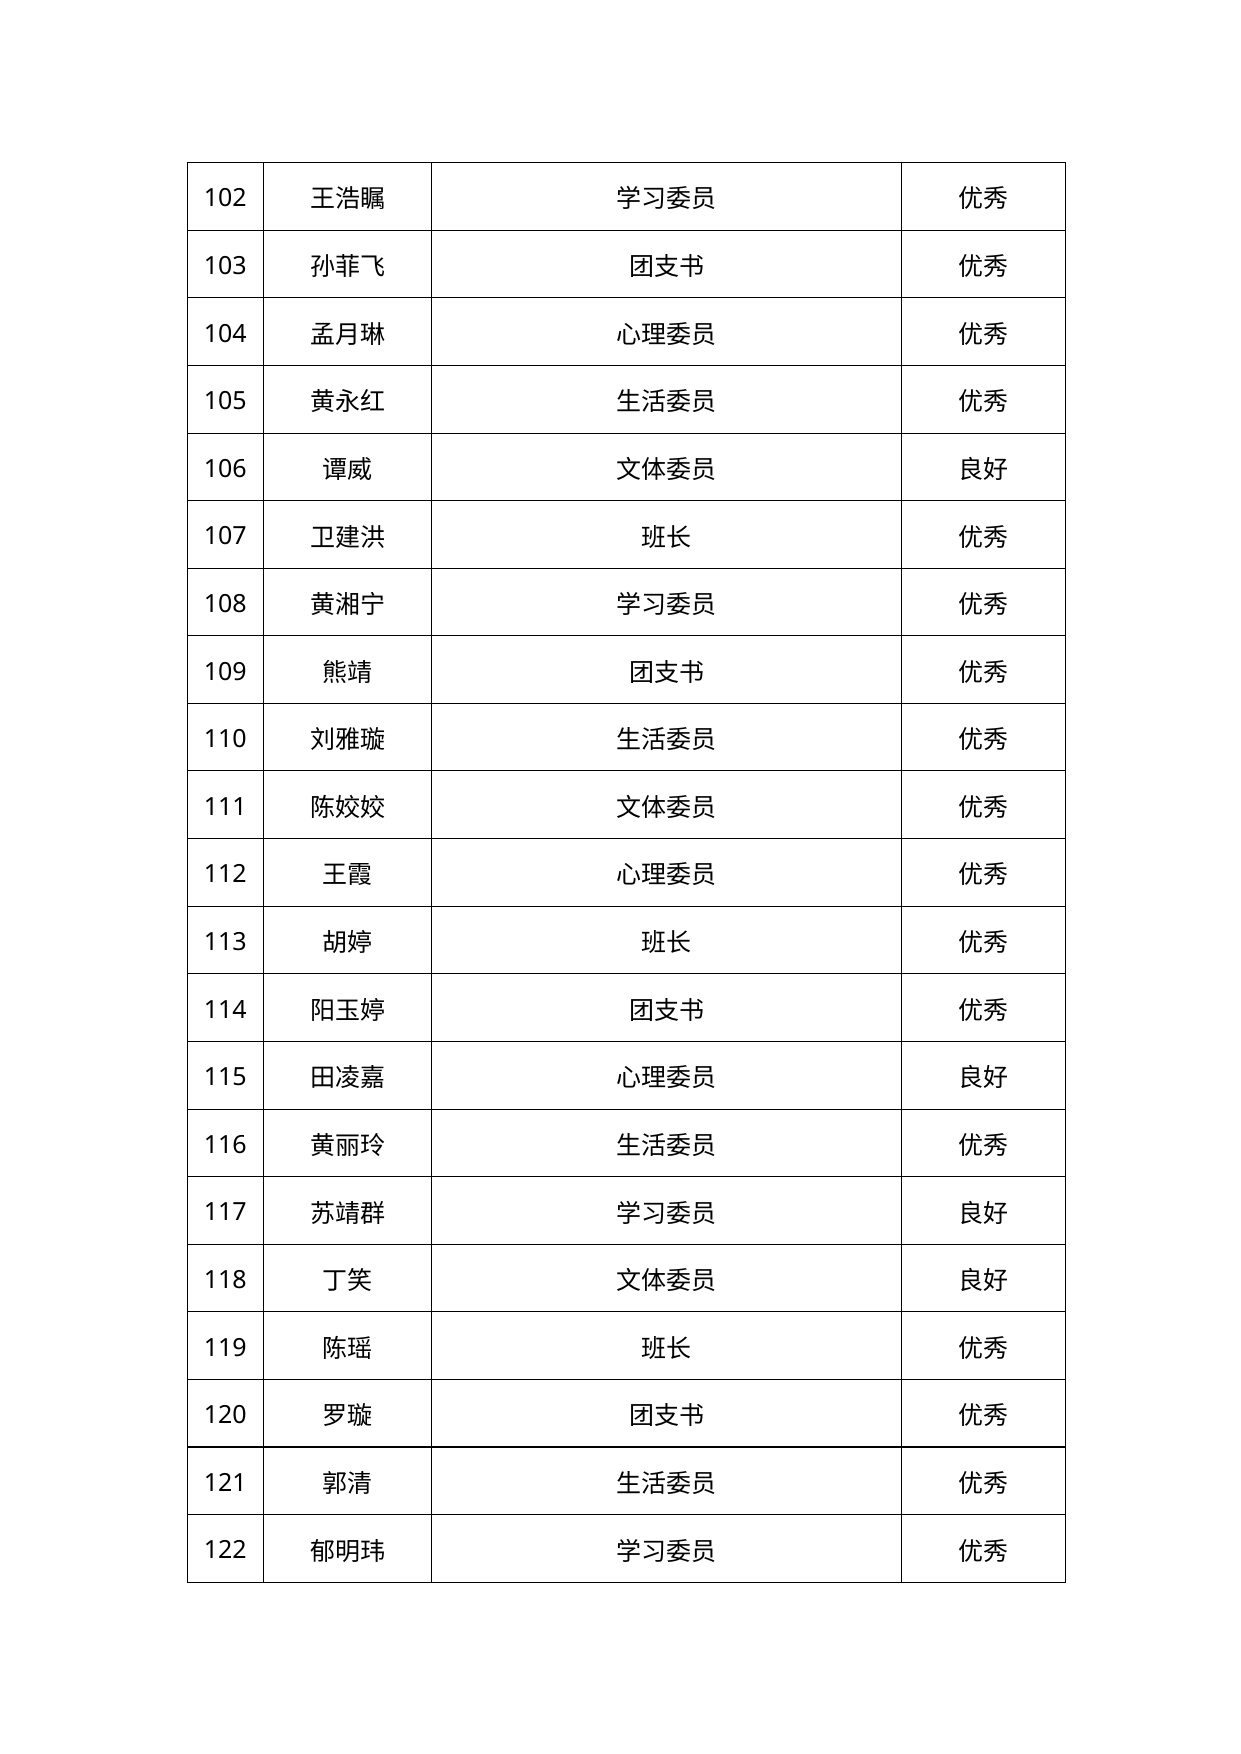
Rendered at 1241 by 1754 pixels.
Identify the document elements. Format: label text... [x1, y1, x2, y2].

table_cell 优秀 [902, 771, 1065, 838]
table_cell 班长 [432, 501, 901, 568]
table_cell 102 [188, 163, 263, 229]
table_cell 黄永红 [264, 366, 431, 432]
table_cell 胡婷 [264, 907, 431, 973]
table_cell 105 [188, 366, 263, 432]
table_cell 团支书 [432, 636, 901, 703]
table_cell 优秀 [902, 1110, 1065, 1176]
table_cell 陈姣姣 [264, 771, 431, 838]
table_cell 团支书 [432, 231, 901, 297]
table_cell 刘雅璇 [264, 704, 431, 770]
table_cell 119 [188, 1312, 263, 1379]
table_cell 郁明玮 [264, 1515, 431, 1582]
table_cell 115 [188, 1042, 263, 1108]
table_cell 优秀 [902, 1312, 1065, 1379]
table_cell 文体委员 [432, 771, 901, 838]
table_cell 王霞 [264, 839, 431, 906]
table_cell 黄湘宁 [264, 569, 431, 635]
table_cell 心理委员 [432, 1042, 901, 1108]
table_cell 113 [188, 907, 263, 973]
table_cell 118 [188, 1245, 263, 1311]
table_cell 117 [188, 1177, 263, 1244]
table_cell 优秀 [902, 366, 1065, 432]
table_cell 团支书 [432, 1380, 901, 1446]
table_cell 田凌嘉 [264, 1042, 431, 1108]
table_cell 生活委员 [432, 1448, 901, 1514]
table_cell 121 [188, 1448, 263, 1514]
table_cell 优秀 [902, 704, 1065, 770]
table_cell 黄丽玲 [264, 1110, 431, 1176]
table_cell 生活委员 [432, 366, 901, 432]
table_cell 团支书 [432, 974, 901, 1041]
table_cell 优秀 [902, 569, 1065, 635]
table_cell 110 [188, 704, 263, 770]
table_cell 优秀 [902, 298, 1065, 365]
table_cell 优秀 [902, 839, 1065, 906]
table_cell 103 [188, 231, 263, 297]
table_cell 104 [188, 298, 263, 365]
table_cell 文体委员 [432, 434, 901, 500]
table_cell 郭清 [264, 1448, 431, 1514]
table_cell 良好 [902, 1245, 1065, 1311]
table_cell 良好 [902, 1177, 1065, 1244]
table_cell 学习委员 [432, 1515, 901, 1582]
table_cell 丁笑 [264, 1245, 431, 1311]
table_cell 122 [188, 1515, 263, 1582]
table_cell 心理委员 [432, 839, 901, 906]
table_cell 苏靖群 [264, 1177, 431, 1244]
table_cell 108 [188, 569, 263, 635]
table_cell 学习委员 [432, 1177, 901, 1244]
table_cell 班长 [432, 1312, 901, 1379]
table_cell 卫建洪 [264, 501, 431, 568]
table_cell 生活委员 [432, 704, 901, 770]
table_cell 孙菲飞 [264, 231, 431, 297]
table_cell 109 [188, 636, 263, 703]
table_cell 陈瑶 [264, 1312, 431, 1379]
table_cell 114 [188, 974, 263, 1041]
table_cell 116 [188, 1110, 263, 1176]
table_cell 优秀 [902, 1448, 1065, 1514]
table_cell 孟月琳 [264, 298, 431, 365]
table_cell 良好 [902, 1042, 1065, 1108]
table_cell 106 [188, 434, 263, 500]
table_cell 文体委员 [432, 1245, 901, 1311]
table_cell 优秀 [902, 907, 1065, 973]
table_cell 学习委员 [432, 569, 901, 635]
table_cell 优秀 [902, 1380, 1065, 1446]
table_cell 优秀 [902, 636, 1065, 703]
table_cell 优秀 [902, 231, 1065, 297]
table_cell 王浩瞩 [264, 163, 431, 229]
table_cell 107 [188, 501, 263, 568]
table_cell 良好 [902, 434, 1065, 500]
table_cell 优秀 [902, 501, 1065, 568]
table_cell 优秀 [902, 1515, 1065, 1582]
table_cell 优秀 [902, 163, 1065, 229]
table_cell 阳玉婷 [264, 974, 431, 1041]
table_cell 120 [188, 1380, 263, 1446]
table_cell 罗璇 [264, 1380, 431, 1446]
table_cell 生活委员 [432, 1110, 901, 1176]
table_cell 学习委员 [432, 163, 901, 229]
table_cell 优秀 [902, 974, 1065, 1041]
table_cell 熊靖 [264, 636, 431, 703]
table_cell 谭威 [264, 434, 431, 500]
table_cell 112 [188, 839, 263, 906]
table_cell 班长 [432, 907, 901, 973]
table_cell 心理委员 [432, 298, 901, 365]
table_cell 111 [188, 771, 263, 838]
